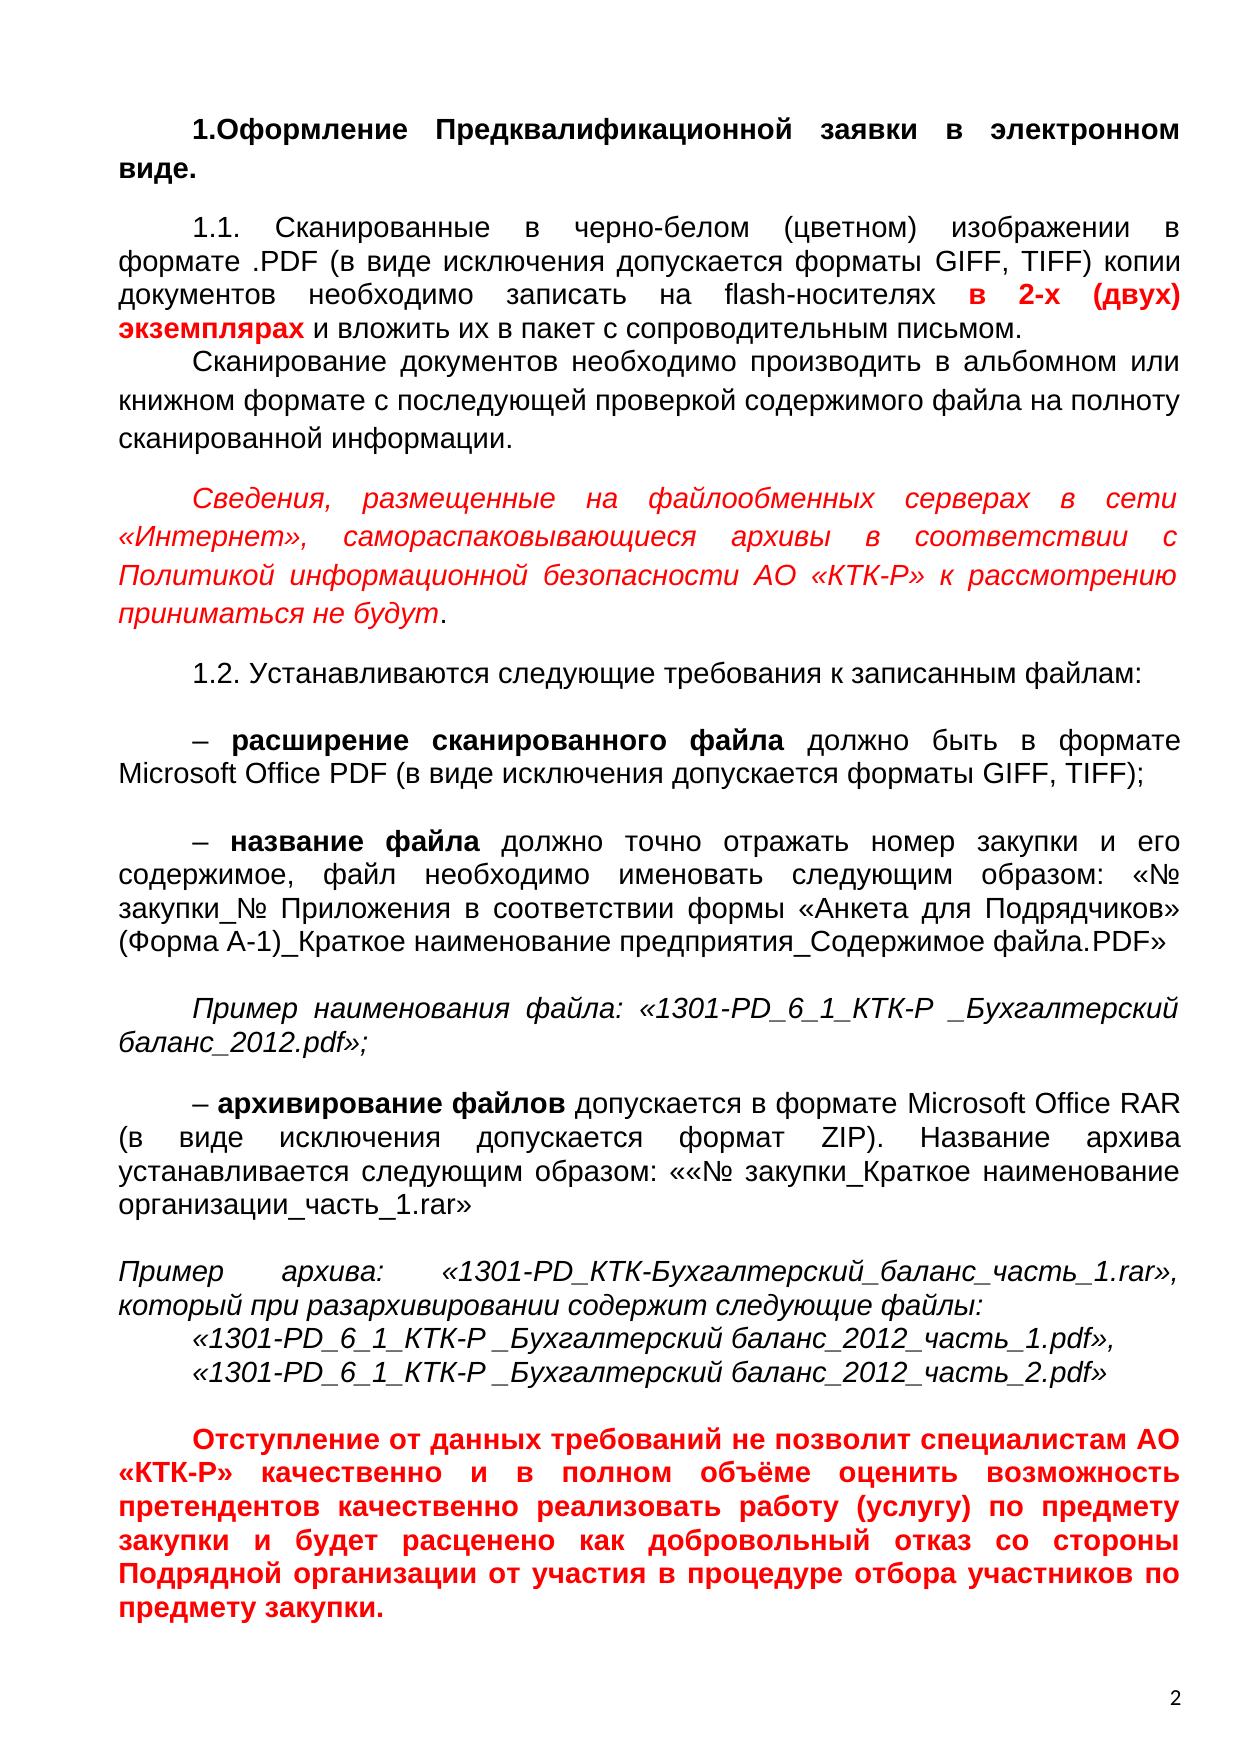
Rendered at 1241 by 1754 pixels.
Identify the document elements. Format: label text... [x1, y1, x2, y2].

text «1301-PD_6_1_КТК-Р _Бухгалтерский баланс_2012_часть_2.pdf» [192, 1355, 1181, 1388]
text Пример наименования файла: «1301-PD_6_1_КТК-Р _Бухгалтерский баланс_2012.pdf»; [118, 991, 1181, 1058]
text Пример архива: «1301-PD_КТК-Бухгалтерский_баланс_часть_1.rar», который при разархивировании содержит следующие файлы: [118, 1254, 1181, 1321]
text Сканирование документов необходимо производить в альбомном или книжном формате с последующей проверкой содержимого файла на полноту сканированной информации. [118, 344, 1181, 455]
text 1.2. Устанавливаются следующие требования к записанным файлам: [118, 656, 1181, 689]
list 1.Оформление Предквалификационной заявки в электронном виде. [118, 112, 1181, 184]
text – архивирование файлов допускается в формате Microsoft Office RAR (в виде исключения допускается формат ZIP). Название архива устанавливается следующим образом: ««№ закупки_Краткое наименование организации_часть_1.rar» [118, 1086, 1181, 1221]
text «1301-PD_6_1_КТК-Р _Бухгалтерский баланс_2012_часть_1.pdf», [192, 1321, 1181, 1355]
text Отступление от данных требований не позволит специалистам АО «КТК-Р» качественно и в полном объёме оценить возможность претендентов качественно реализовать работу (услугу) по предмету закупки и будет расценено как добровольный отказ со стороны Подрядной организации от участия в процедуре отбора участников по предмету закупки. [118, 1422, 1181, 1623]
text 1.1. Сканированные в черно-белом (цветном) изображении в формате .PDF (в виде исключения допускается форматы GIFF, TIFF) копии документов необходимо записать на flash-носителях в 2-х (двух) экземплярах и вложить их в пакет с сопроводительным письмом. [118, 210, 1181, 344]
text – название файла должно точно отражать номер закупки и его содержимое, файл необходимо именовать следующим образом: «№ закупки_№ Приложения в соответствии формы «Анкета для Подрядчиков» (Форма A-1)_Краткое наименование предприятия_Содержимое файла.PDF» [118, 824, 1181, 958]
text – расширение сканированного файла должно быть в формате Microsoft Office PDF (в виде исключения допускается форматы GIFF, TIFF); [118, 723, 1181, 790]
text Сведения, размещенные на файлообменных серверах в сети «Интернет», самораспаковывающиеся архивы в соответствии с Политикой информационной безопасности АО «КТК-Р» к рассмотрению приниматься не будут. [118, 481, 1181, 630]
